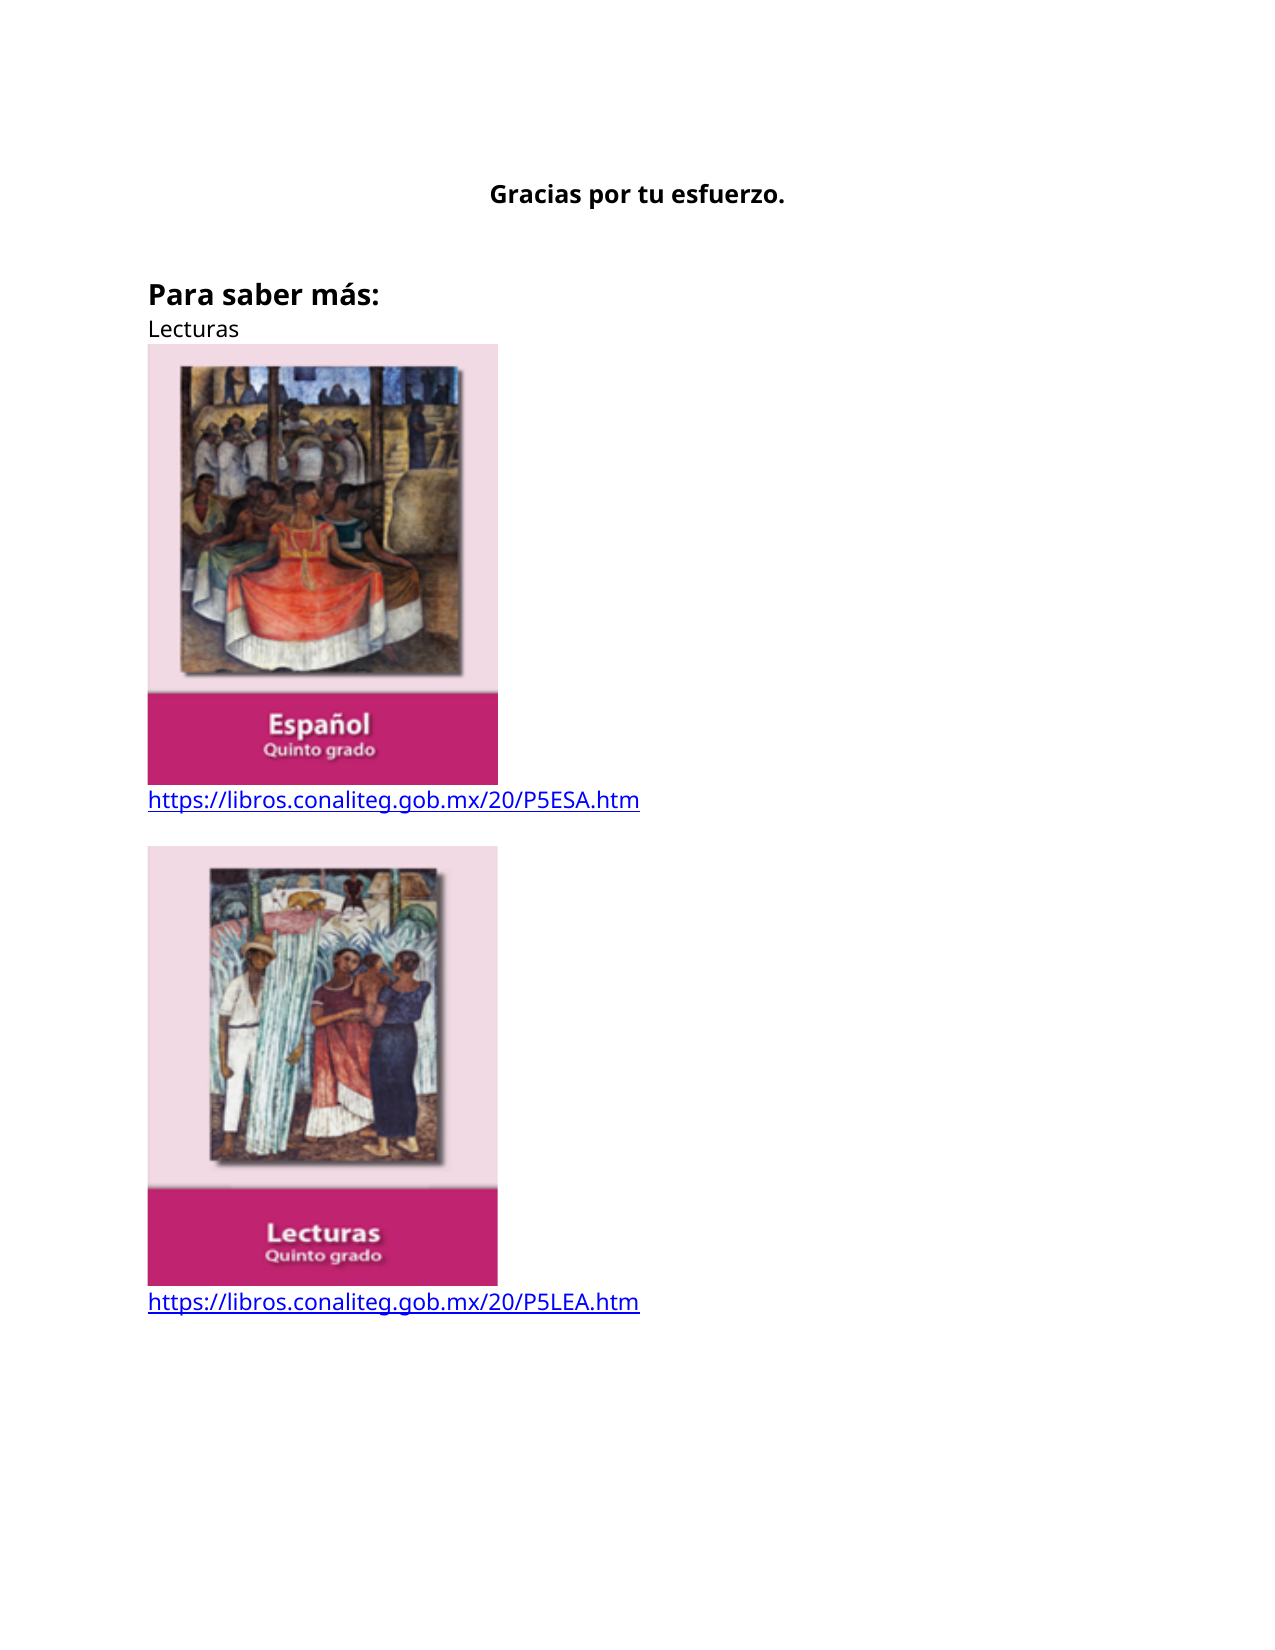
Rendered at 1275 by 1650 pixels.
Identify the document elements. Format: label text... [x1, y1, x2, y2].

picture [147, 344, 498, 785]
picture [147, 846, 498, 1286]
text Para saber más: [148, 274, 1127, 313]
text https://libros.conaliteg.gob.mx/20/P5LEA.htm [148, 1286, 1127, 1317]
text Lecturas [148, 313, 1127, 345]
text https://libros.conaliteg.gob.mx/20/P5ESA.htm [148, 784, 1127, 816]
text Gracias por tu esfuerzo. [148, 177, 1127, 211]
